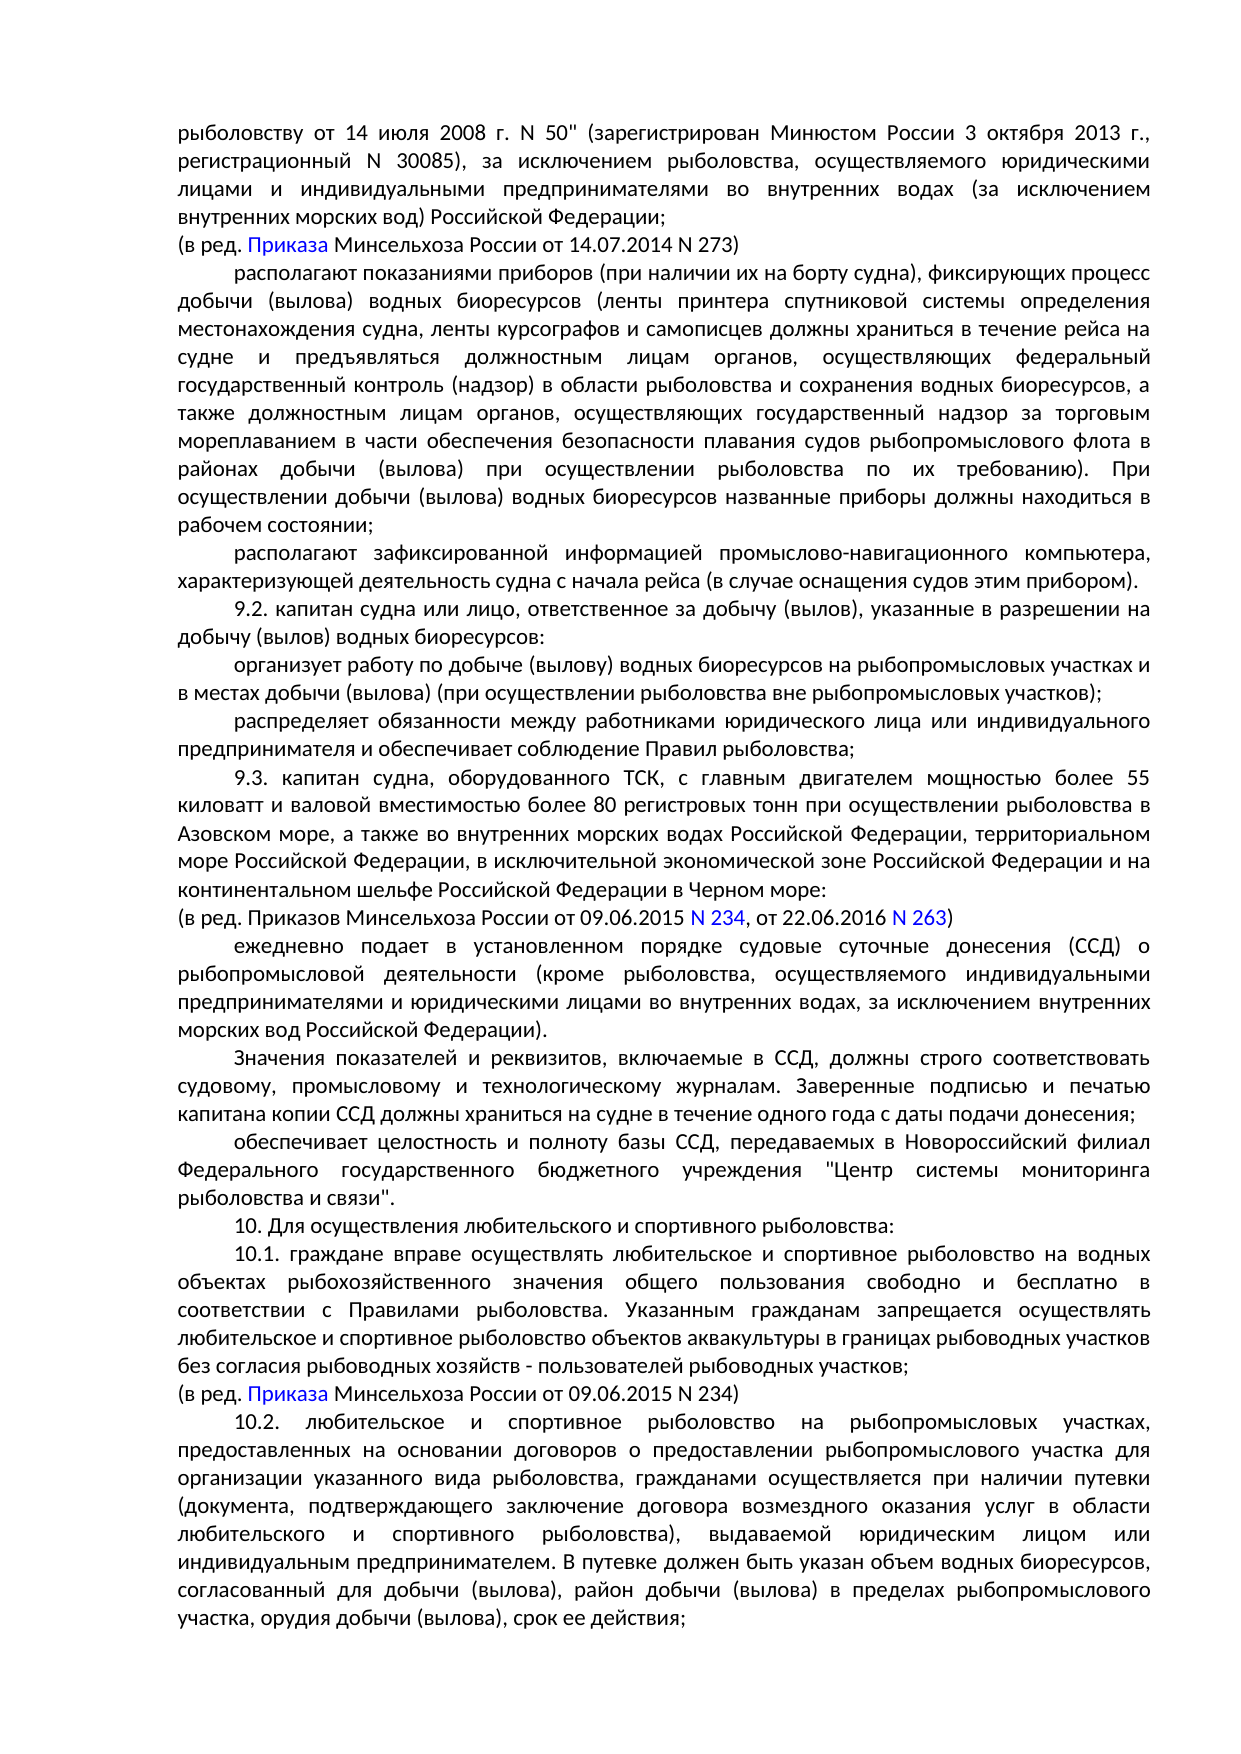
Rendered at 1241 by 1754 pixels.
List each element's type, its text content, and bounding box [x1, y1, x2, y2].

text обеспечивает целостность и полноту базы ССД, передаваемых в Новороссийский филиал Федерального государственного бюджетного учреждения "Центр системы мониторинга рыболовства и связи". [177, 1127, 1152, 1211]
text (в ред. Приказов Минсельхоза России от 09.06.2015 N 234, от 22.06.2016 N 263) [177, 903, 1152, 931]
text 10.2. любительское и спортивное рыболовство на рыбопромысловых участках, предоставленных на основании договоров о предоставлении рыбопромыслового участка для организации указанного вида рыболовства, гражданами осуществляется при наличии путевки (документа, подтверждающего заключение договора возмездного оказания услуг в области любительского и спортивного рыболовства), выдаваемой юридическим лицом или индивидуальным предпринимателем. В путевке должен быть указан объем водных биоресурсов, согласованный для добычи (вылова), район добычи (вылова) в пределах рыбопромыслового участка, орудия добычи (вылова), срок ее действия; [177, 1407, 1152, 1631]
text распределяет обязанности между работниками юридического лица или индивидуального предпринимателя и обеспечивает соблюдение Правил рыболовства; [177, 707, 1152, 763]
text 10. Для осуществления любительского и спортивного рыболовства: [177, 1211, 1152, 1239]
text 9.2. капитан судна или лицо, ответственное за добычу (вылов), указанные в разрешении на добычу (вылов) водных биоресурсов: [177, 594, 1152, 651]
text Значения показателей и реквизитов, включаемые в ССД, должны строго соответствовать судовому, промысловому и технологическому журналам. Заверенные подписью и печатью капитана копии ССД должны храниться на судне в течение одного года с даты подачи донесения; [177, 1043, 1152, 1127]
text ежедневно подает в установленном порядке судовые суточные донесения (ССД) о рыбопромысловой деятельности (кроме рыболовства, осуществляемого индивидуальными предпринимателями и юридическими лицами во внутренних водах, за исключением внутренних морских вод Российской Федерации). [177, 931, 1152, 1043]
text располагают показаниями приборов (при наличии их на борту судна), фиксирующих процесс добычи (вылова) водных биоресурсов (ленты принтера спутниковой системы определения местонахождения судна, ленты курсографов и самописцев должны храниться в течение рейса на судне и предъявляться должностным лицам органов, осуществляющих федеральный государственный контроль (надзор) в области рыболовства и сохранения водных биоресурсов, а также должностным лицам органов, осуществляющих государственный надзор за торговым мореплаванием в части обеспечения безопасности плавания судов рыбопромыслового флота в районах добычи (вылова) при осуществлении рыболовства по их требованию). При осуществлении добычи (вылова) водных биоресурсов названные приборы должны находиться в рабочем состоянии; [177, 258, 1152, 538]
text располагают зафиксированной информацией промыслово-навигационного компьютера, характеризующей деятельность судна с начала рейса (в случае оснащения судов этим прибором). [177, 538, 1152, 594]
text (в ред. Приказа Минсельхоза России от 09.06.2015 N 234) [177, 1379, 1152, 1407]
text 10.1. граждане вправе осуществлять любительское и спортивное рыболовство на водных объектах рыбохозяйственного значения общего пользования свободно и бесплатно в соответствии с Правилами рыболовства. Указанным гражданам запрещается осуществлять любительское и спортивное рыболовство объектов аквакультуры в границах рыбоводных участков без согласия рыбоводных хозяйств - пользователей рыбоводных участков; [177, 1239, 1152, 1379]
text (в ред. Приказа Минсельхоза России от 14.07.2014 N 273) [177, 230, 1152, 258]
text организует работу по добыче (вылову) водных биоресурсов на рыбопромысловых участках и в местах добычи (вылова) (при осуществлении рыболовства вне рыбопромысловых участков); [177, 651, 1152, 707]
text 9.3. капитан судна, оборудованного ТСК, с главным двигателем мощностью более 55 киловатт и валовой вместимостью более 80 регистровых тонн при осуществлении рыболовства в Азовском море, а также во внутренних морских водах Российской Федерации, территориальном море Российской Федерации, в исключительной экономической зоне Российской Федерации и на континентальном шельфе Российской Федерации в Черном море: [177, 763, 1152, 903]
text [177, 118, 1152, 230]
